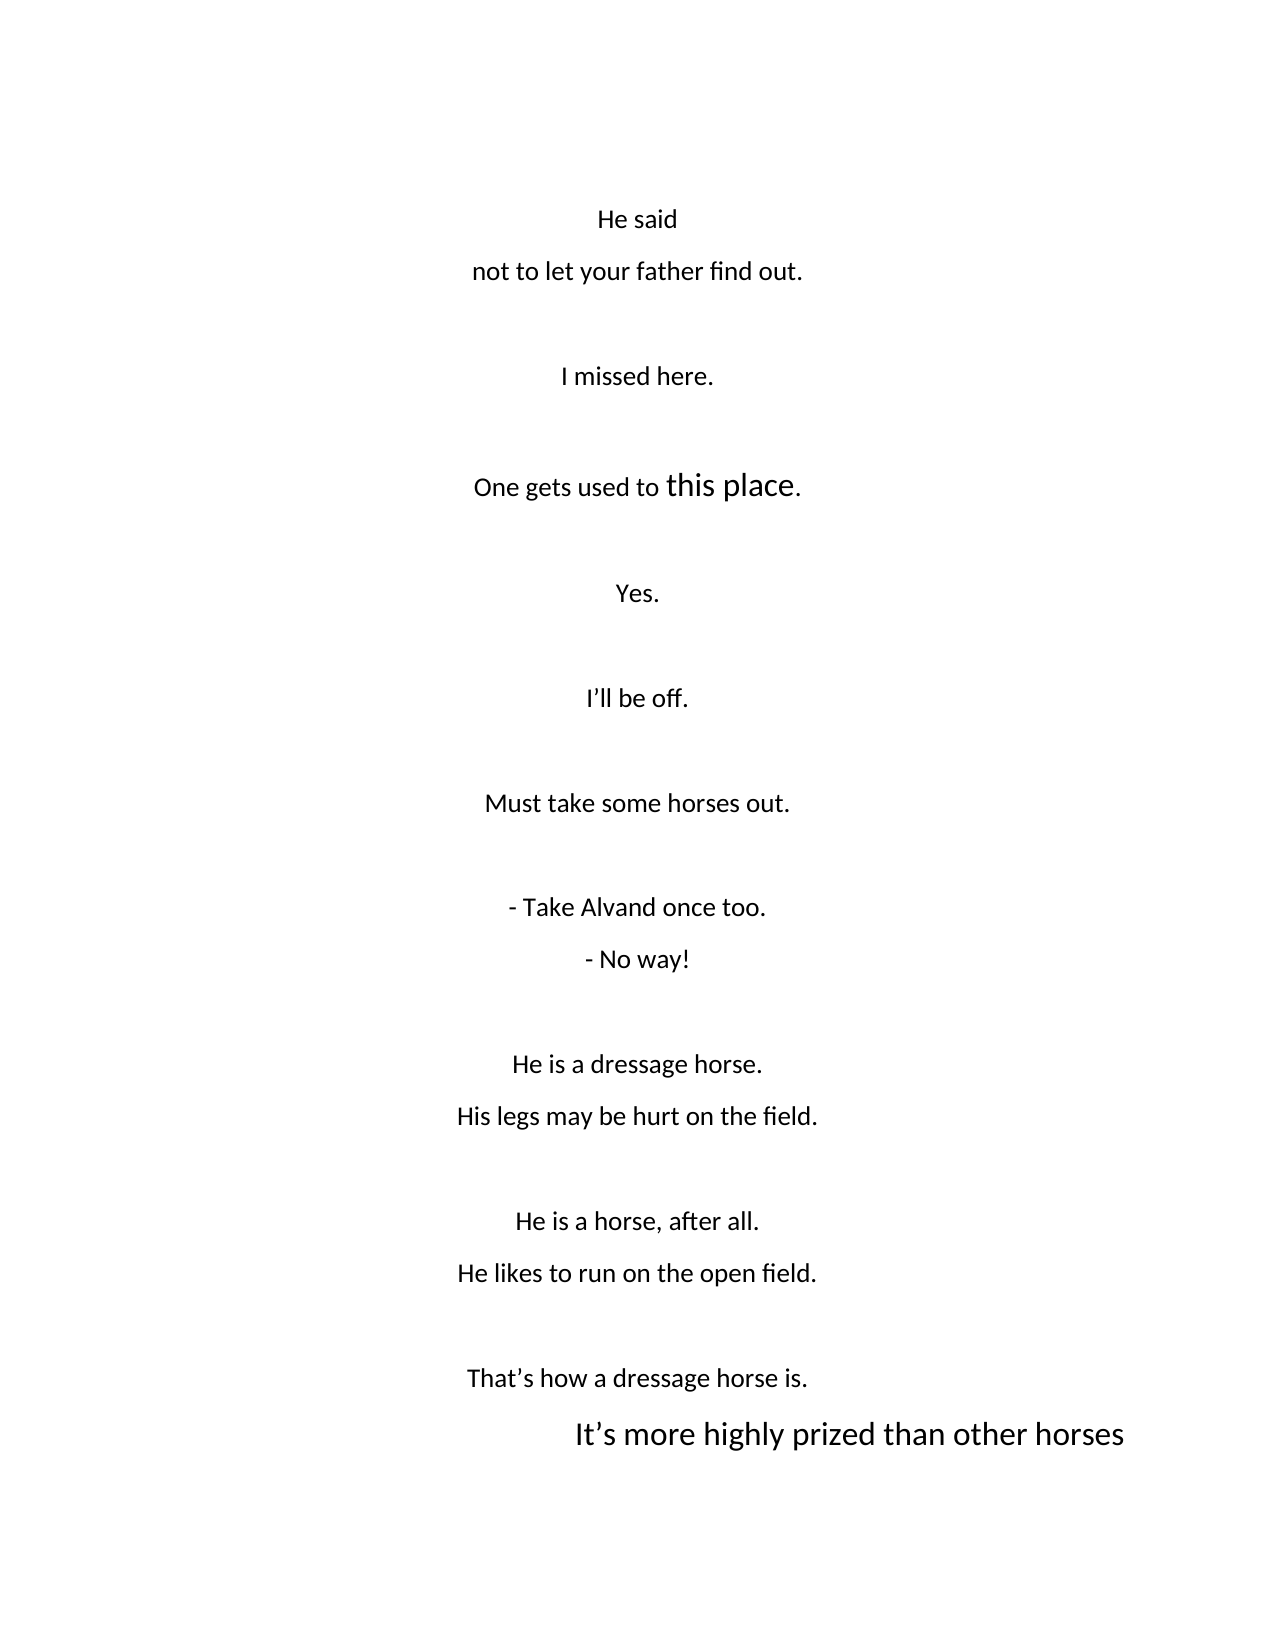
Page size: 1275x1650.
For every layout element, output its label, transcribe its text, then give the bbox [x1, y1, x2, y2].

text He is a dressage horse. [150, 1047, 1125, 1080]
text He is a horse, after all. [150, 1204, 1125, 1237]
text - No way! [150, 943, 1125, 976]
text Yes. [150, 577, 1125, 610]
text I missed here. [150, 359, 1125, 392]
text He likes to run on the open field. [150, 1256, 1125, 1289]
text One gets used to this place. [150, 464, 1125, 504]
text - Take Alvand once too. [150, 890, 1125, 923]
text Must take some horses out. [150, 786, 1125, 819]
text not to let your father find out. [150, 254, 1125, 288]
text His legs may be hurt on the field. [150, 1099, 1125, 1133]
text It’s more highly prized than other horses [150, 1413, 1125, 1454]
text He said [150, 202, 1125, 235]
text That’s how a dressage horse is. [150, 1361, 1125, 1394]
text I’ll be off. [150, 681, 1125, 714]
